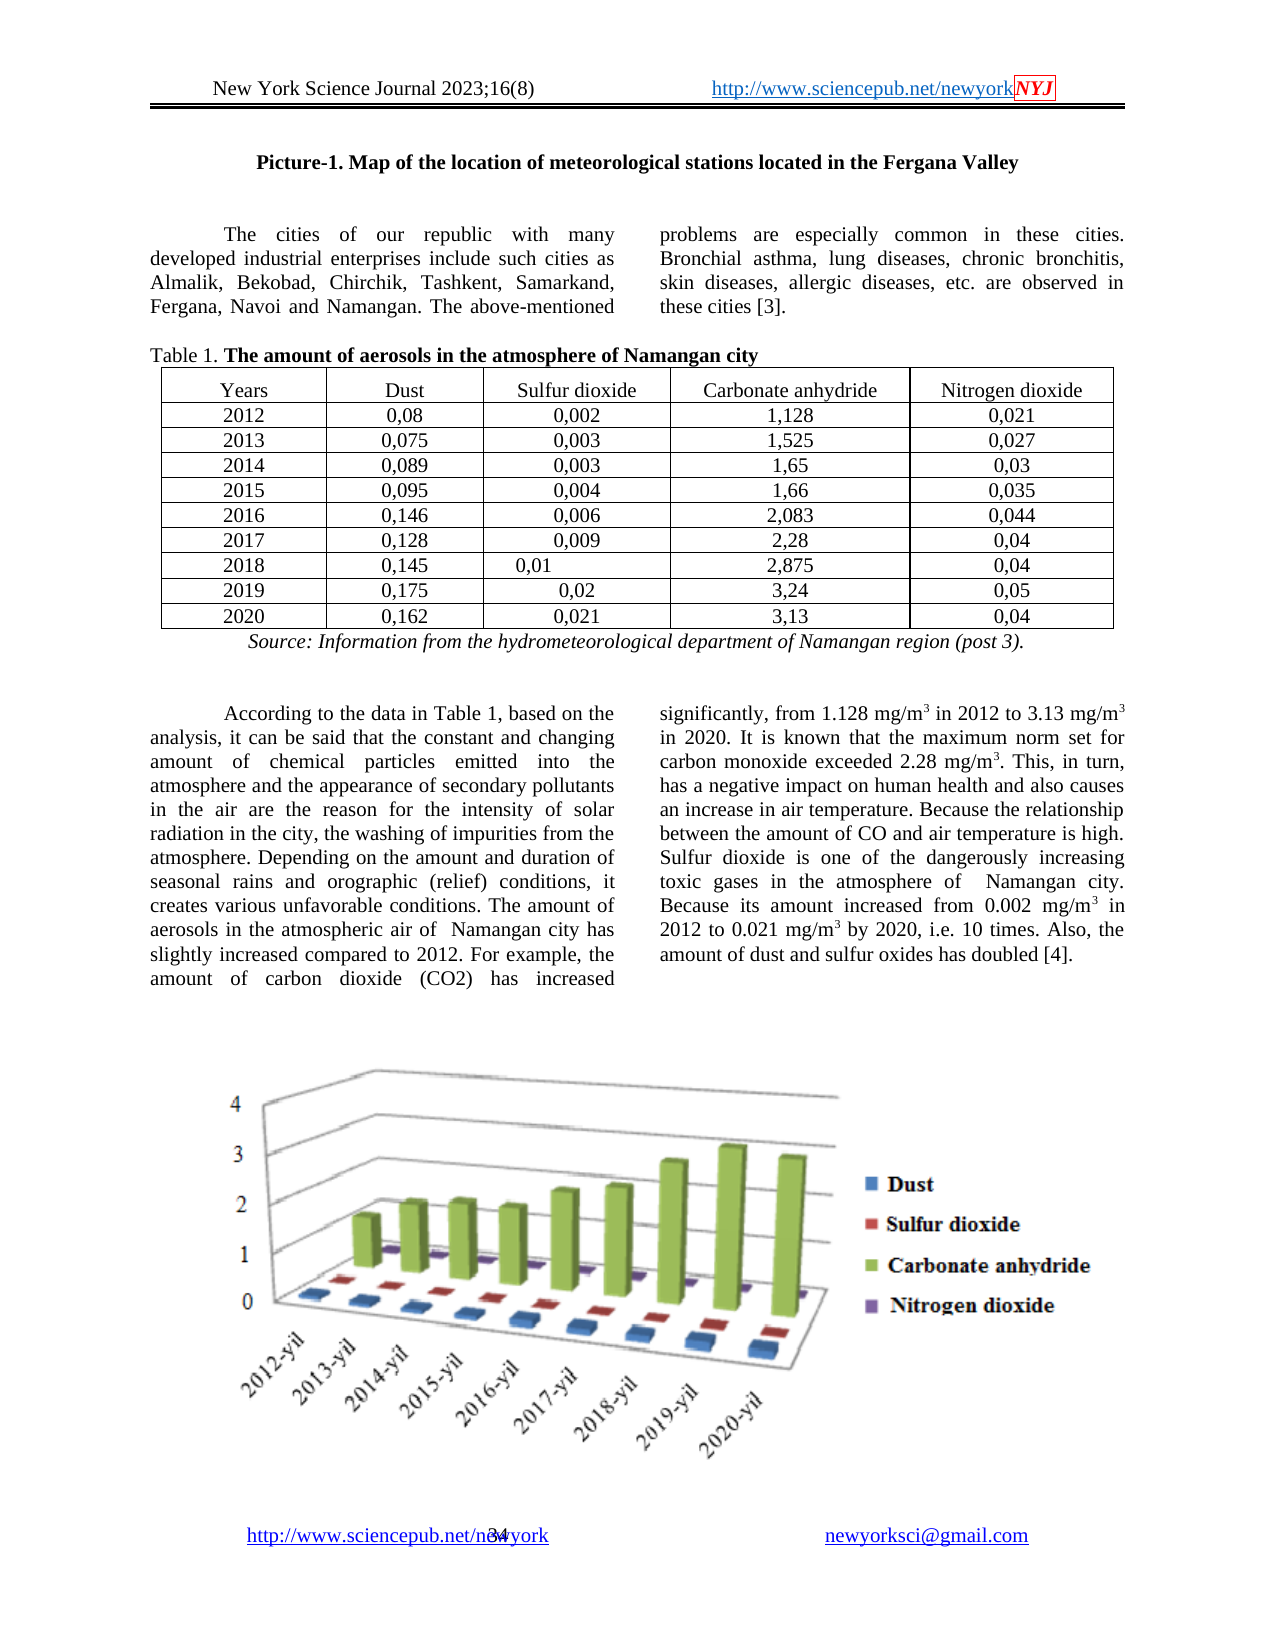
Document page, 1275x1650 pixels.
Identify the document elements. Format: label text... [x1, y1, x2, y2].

table_header Years [162, 368, 326, 402]
table_cell 2019 [162, 579, 326, 602]
table_cell 0,021 [484, 604, 670, 628]
table_cell 0,006 [484, 503, 670, 527]
table_header Carbonate anhydride [671, 368, 909, 402]
text The cities of our republic with many developed industrial enterprises include such cities as Almalik, Bekobad, Chirchik, Tashkent, Samarkand, Fergana, Navoi and Namangan. The above-mentioned problems are especially common in these cities. Bronchial asthma, lung diseases, chronic bronchitis, skin diseases, allergic diseases, etc. are observed in these cities [3]. [150, 222, 615, 318]
table_cell 1,65 [671, 453, 909, 477]
table_cell 1,525 [671, 428, 909, 452]
table_cell 0,05 [911, 579, 1113, 602]
table_header Nitrogen dioxide [911, 368, 1113, 402]
table_cell 2012 [162, 403, 326, 427]
table_cell 2016 [162, 503, 326, 527]
text The cities of our republic with many developed industrial enterprises include such cities as Almalik, Bekobad, Chirchik, Tashkent, Samarkand, Fergana, Navoi and Namangan. The above-mentioned problems are especially common in these cities. Bronchial asthma, lung diseases, chronic bronchitis, skin diseases, allergic diseases, etc. are observed in these cities [3]. [659, 222, 1125, 318]
table_cell 0,03 [911, 453, 1113, 477]
picture [169, 1037, 1105, 1485]
table_header Sulfur dioxide [484, 368, 670, 402]
text According to the data in Table 1, based on the analysis, it can be said that the constant and changing amount of chemical particles emitted into the atmosphere and the appearance of secondary pollutants in the air are the reason for the intensity of solar radiation in the city, the washing of impurities from the atmosphere. Depending on the amount and duration of seasonal rains and orographic (relief) conditions, it creates various unfavorable conditions. The amount of aerosols in the atmospheric air of Namangan city has slightly increased compared to 2012. For example, the amount of carbon dioxide (CO2) has increased significantly, from 1.128 mg/m3 in 2012 to 3.13 mg/m3 in 2020. It is known that the maximum norm set for carbon monoxide exceeded 2.28 mg/m3. This, in turn, has a negative impact on human health and also causes an increase in air temperature. Because the relationship between the amount of CO and air temperature is high. Sulfur dioxide is one of the dangerously increasing toxic gases in the atmosphere of Namangan city. Because its amount increased from 0.002 mg/m3 in 2012 to 0.021 mg/m3 by 2020, i.e. 10 times. Also, the amount of dust and sulfur oxides has doubled [4]. [150, 701, 615, 989]
table_cell 0,089 [327, 453, 483, 477]
table_cell 2017 [162, 528, 326, 552]
table_cell 0,01 [484, 553, 670, 577]
table_cell 2013 [162, 428, 326, 452]
table_cell 1,66 [671, 478, 909, 502]
table_cell 2018 [162, 553, 326, 577]
text Table 1. The amount of aerosols in the atmosphere of Namangan city [150, 342, 1042, 367]
table_cell 0,075 [327, 428, 483, 452]
table_cell 0,035 [911, 478, 1113, 502]
table_cell 0,04 [911, 553, 1113, 577]
table_cell 0,027 [911, 428, 1113, 452]
table_cell 0,009 [484, 528, 670, 552]
table_cell 0,021 [911, 403, 1113, 427]
table_cell 1,128 [671, 403, 909, 427]
table_cell 0,175 [327, 579, 483, 602]
table_cell 0,08 [327, 403, 483, 427]
table_cell 2,28 [671, 528, 909, 552]
table_header Dust [327, 368, 483, 402]
table_cell 2015 [162, 478, 326, 502]
table_cell 2,875 [671, 553, 909, 577]
table_cell 2014 [162, 453, 326, 477]
table_cell 0,146 [327, 503, 483, 527]
table_cell 3,24 [671, 579, 909, 602]
table_cell 0,145 [327, 553, 483, 577]
table_cell 0,02 [484, 579, 670, 602]
table_cell 0,04 [911, 604, 1113, 628]
text Source: Information from the hydrometeorological department of Namangan region (post 3). [150, 629, 1125, 653]
table_cell 3,13 [671, 604, 909, 628]
text Picture-1. Map of the location of meteorological stations located in the Fergana Valley [150, 150, 1125, 174]
table_cell 2,083 [671, 503, 909, 527]
table_cell 0,003 [484, 428, 670, 452]
table_cell 0,162 [327, 604, 483, 628]
table_cell 0,044 [911, 503, 1113, 527]
table_cell 0,095 [327, 478, 483, 502]
table_cell 2020 [162, 604, 326, 628]
table_cell 0,04 [911, 528, 1113, 552]
table_cell 0,004 [484, 478, 670, 502]
table_cell 0,128 [327, 528, 483, 552]
table_cell 0,002 [484, 403, 670, 427]
table_cell 0,003 [484, 453, 670, 477]
text According to the data in Table 1, based on the analysis, it can be said that the constant and changing amount of chemical particles emitted into the atmosphere and the appearance of secondary pollutants in the air are the reason for the intensity of solar radiation in the city, the washing of impurities from the atmosphere. Depending on the amount and duration of seasonal rains and orographic (relief) conditions, it creates various unfavorable conditions. The amount of aerosols in the atmospheric air of Namangan city has slightly increased compared to 2012. For example, the amount of carbon dioxide (CO2) has increased significantly, from 1.128 mg/m3 in 2012 to 3.13 mg/m3 in 2020. It is known that the maximum norm set for carbon monoxide exceeded 2.28 mg/m3. This, in turn, has a negative impact on human health and also causes an increase in air temperature. Because the relationship between the amount of CO and air temperature is high. Sulfur dioxide is one of the dangerously increasing toxic gases in the atmosphere of Namangan city. Because its amount increased from 0.002 mg/m3 in 2012 to 0.021 mg/m3 by 2020, i.e. 10 times. Also, the amount of dust and sulfur oxides has doubled [4]. [659, 701, 1125, 966]
